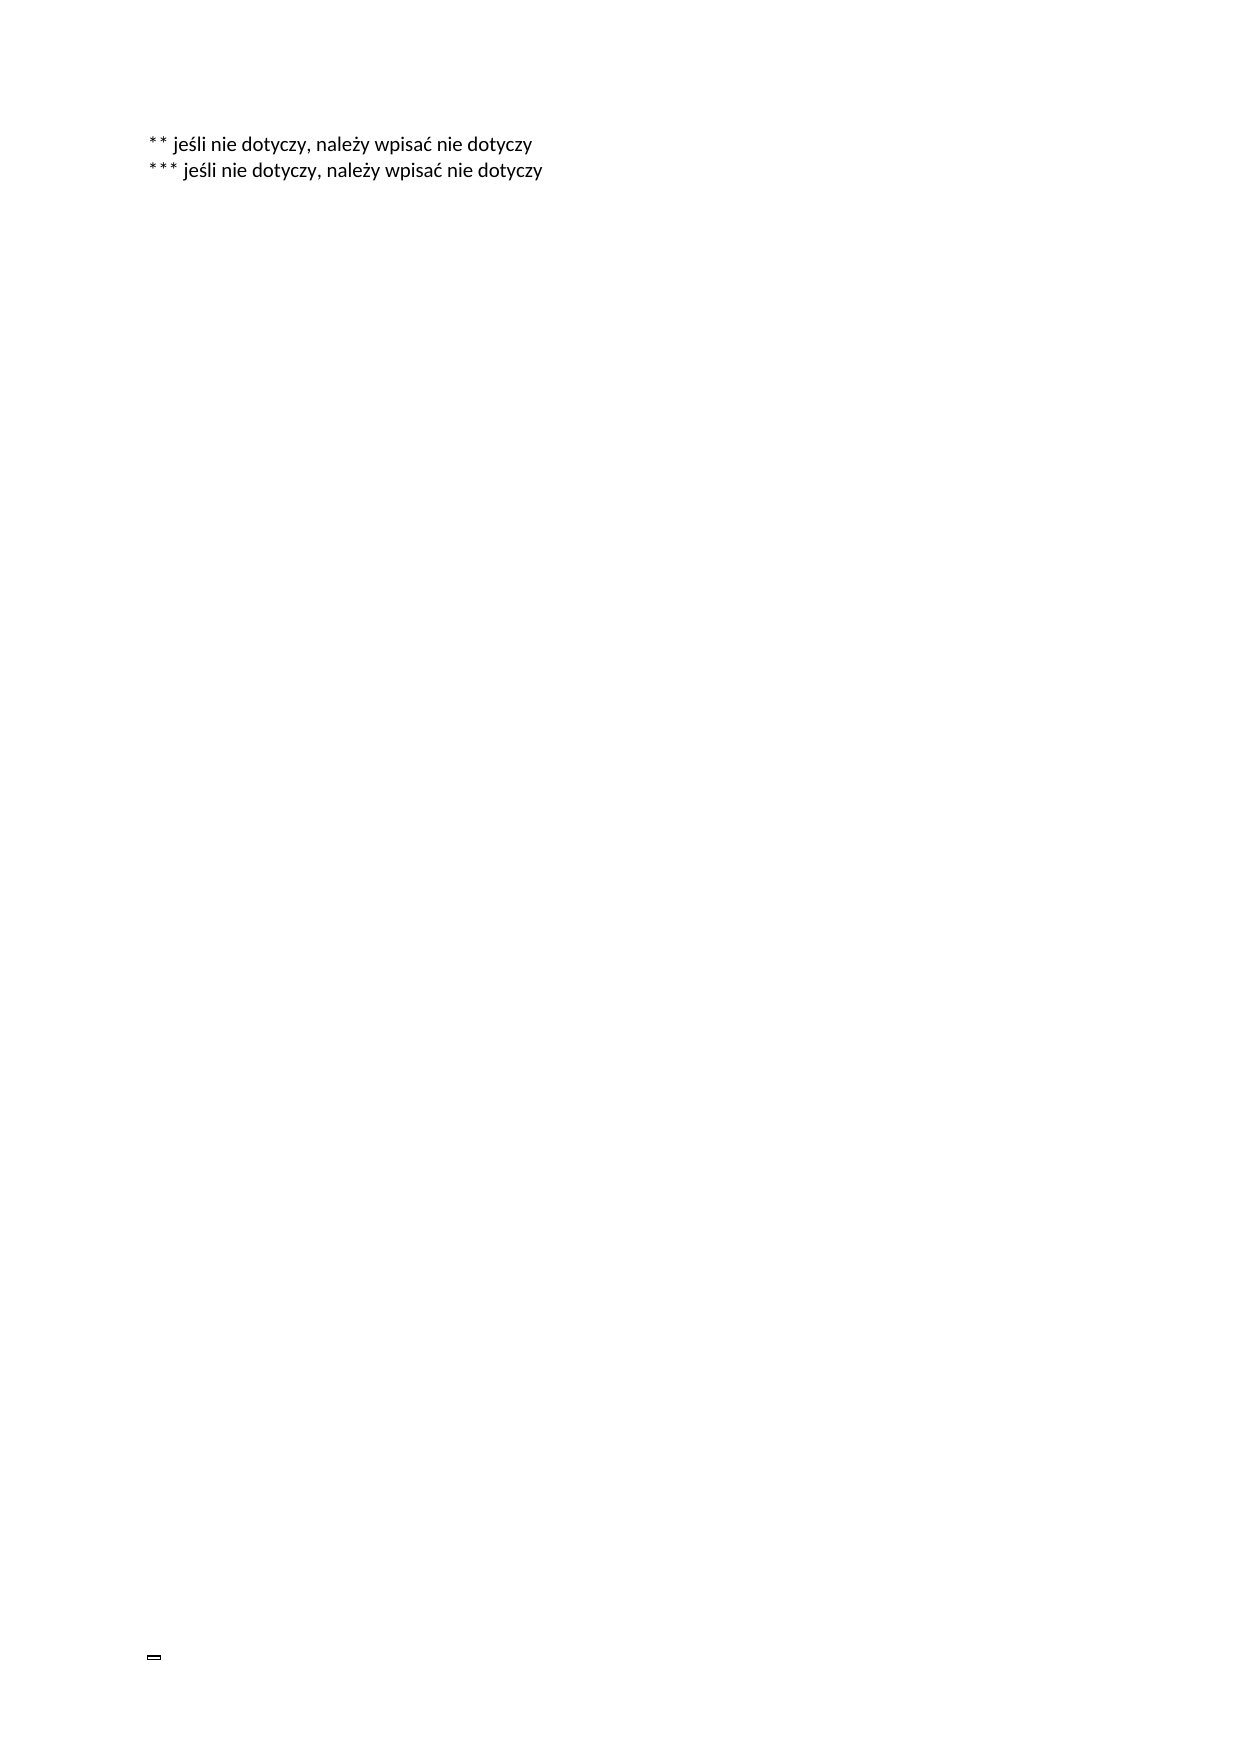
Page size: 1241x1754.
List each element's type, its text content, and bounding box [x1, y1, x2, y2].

text ** jeśli nie dotyczy, należy wpisać nie dotyczy [148, 131, 1092, 157]
text *** jeśli nie dotyczy, należy wpisać nie dotyczy [148, 157, 1092, 182]
